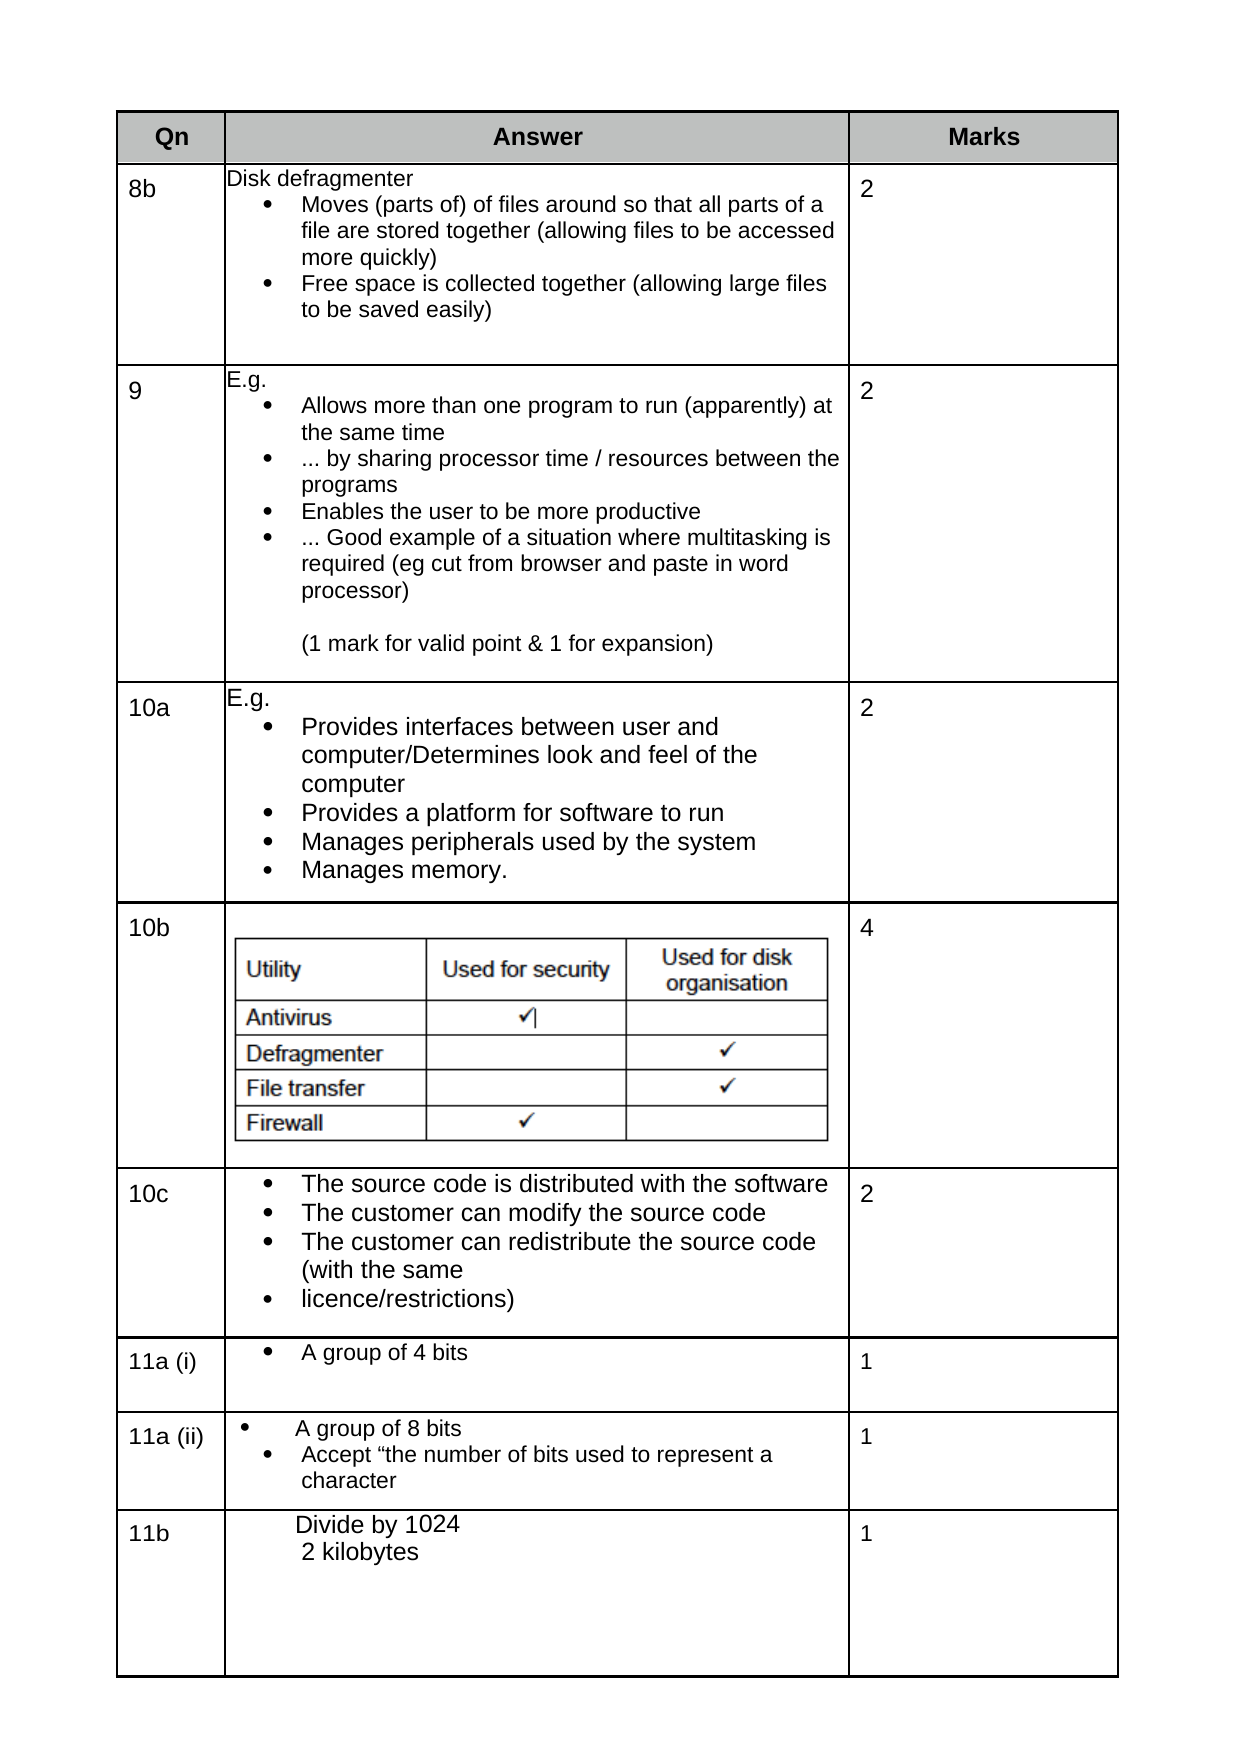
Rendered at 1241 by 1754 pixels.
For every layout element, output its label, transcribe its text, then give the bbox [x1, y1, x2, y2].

table_cell Divide by 1024 2 kilobytes [226, 1511, 848, 1675]
table_cell 1 [850, 1511, 1117, 1675]
table_cell 11b [118, 1511, 224, 1675]
table_cell 2 [850, 366, 1117, 681]
table_cell 2 [850, 1169, 1117, 1336]
table_cell E.g. Allows more than one program to run (apparently) at the same time ... by sharing processor time / resources between the programs Enables the user to be more productive ... Good example of a situation where multitasking is required (eg cut from browser and paste in word processor) (1 mark for valid point & 1 for expansion) [226, 366, 848, 681]
table_cell 10c [118, 1169, 224, 1336]
table_cell E.g. Provides interfaces between user and computer/Determines look and feel of the computer Provides a platform for software to run Manages peripherals used by the system Manages memory. [226, 683, 848, 901]
picture [226, 930, 839, 1152]
table_cell Marks [850, 113, 1117, 162]
table_cell Qn [118, 113, 224, 162]
table_cell 1 [850, 1413, 1117, 1508]
table_cell The source code is distributed with the software The customer can modify the source code The customer can redistribute the source code (with the same licence/restrictions) [226, 1169, 848, 1336]
table_cell 11a (ii) [118, 1413, 224, 1508]
table_cell Disk defragmenter Moves (parts of) of files around so that all parts of a file are stored together (allowing files to be accessed more quickly) Free space is collected together (allowing large files to be saved easily) [226, 165, 848, 364]
table_cell 11a (i) [118, 1339, 224, 1411]
table_cell A group of 8 bits Accept “the number of bits used to represent a character [226, 1413, 848, 1508]
table_cell [226, 904, 848, 1167]
table_cell 10b [118, 904, 224, 1167]
table_cell 2 [850, 165, 1117, 364]
table_cell 1 [850, 1339, 1117, 1411]
table_cell A group of 4 bits [226, 1339, 848, 1411]
table_cell Answer [226, 113, 848, 162]
table_cell 10a [118, 683, 224, 901]
table_cell 9 [118, 366, 224, 681]
table_cell 8b [118, 165, 224, 364]
table_cell 4 [850, 904, 1117, 1167]
table_cell 2 [850, 683, 1117, 901]
